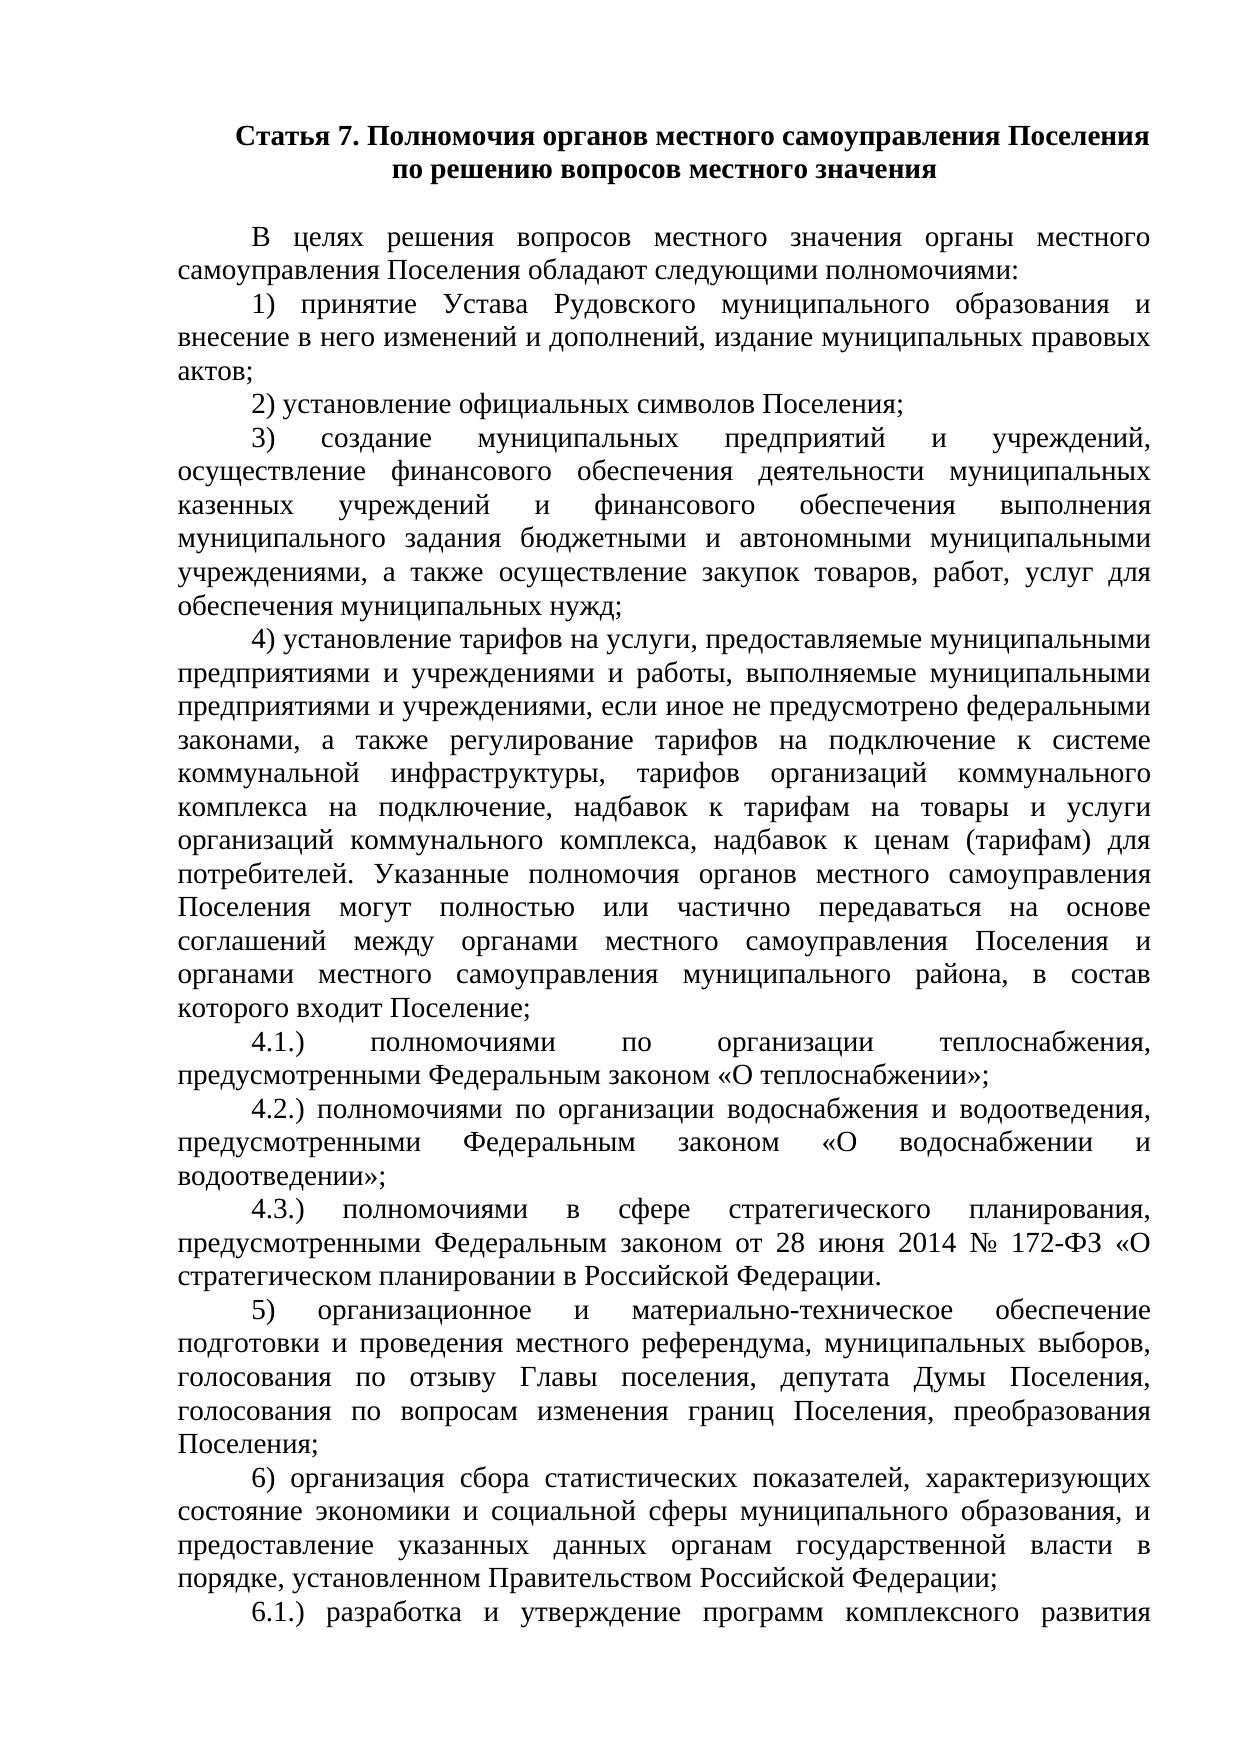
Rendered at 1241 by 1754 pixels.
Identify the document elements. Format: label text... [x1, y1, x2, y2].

text 3) создание муниципальных предприятий и учреждений, осуществление финансового обеспечения деятельности муниципальных казенных учреждений и финансового обеспечения выполнения муниципального задания бюджетными и автономными муниципальными учреждениями, а также осуществление закупок товаров, работ, услуг для обеспечения муниципальных нужд; [177, 420, 1152, 621]
text 4.2.) полномочиями по организации водоснабжения и водоотведения, предусмотренными Федеральным законом «О водоснабжении и водоотведении»; [177, 1091, 1152, 1191]
text В целях решения вопросов местного значения органы местного самоуправления Поселения обладают следующими полномочиями: [177, 219, 1152, 286]
text Статья 7. Полномочия органов местного самоуправления Поселения по решению вопросов местного значения [177, 118, 1152, 185]
text 4.1.) полномочиями по организации теплоснабжения, предусмотренными Федеральным законом «О теплоснабжении»; [177, 1024, 1152, 1091]
text 4) установление тарифов на услуги, предоставляемые муниципальными предприятиями и учреждениями и работы, выполняемые муниципальными предприятиями и учреждениями, если иное не предусмотрено федеральными законами, а также регулирование тарифов на подключение к системе коммунальной инфраструктуры, тарифов организаций коммунального комплекса на подключение, надбавок к тарифам на товары и услуги организаций коммунального комплекса, надбавок к ценам (тарифам) для потребителей. Указанные полномочия органов местного самоуправления Поселения могут полностью или частично передаваться на основе соглашений между органами местного самоуправления Поселения и органами местного самоуправления муниципального района, в состав которого входит Поселение; [177, 621, 1152, 1024]
text 1) принятие Устава Рудовского муниципального образования и внесение в него изменений и дополнений, издание муниципальных правовых актов; [177, 286, 1152, 386]
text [177, 1594, 1152, 1627]
text 4.3.) полномочиями в сфере стратегического планирования, предусмотренными Федеральным законом от 28 июня 2014 № 172-ФЗ «О стратегическом планировании в Российской Федерации. [177, 1191, 1152, 1292]
text 2) установление официальных символов Поселения; [177, 386, 1152, 420]
text 6) организация сбора статистических показателей, характеризующих состояние экономики и социальной сферы муниципального образования, и предоставление указанных данных органам государственной власти в порядке, установленном Правительством Российской Федерации; [177, 1460, 1152, 1594]
text 5) организационное и материально-техническое обеспечение подготовки и проведения местного референдума, муниципальных выборов, голосования по отзыву Главы поселения, депутата Думы Поселения, голосования по вопросам изменения границ Поселения, преобразования Поселения; [177, 1292, 1152, 1460]
